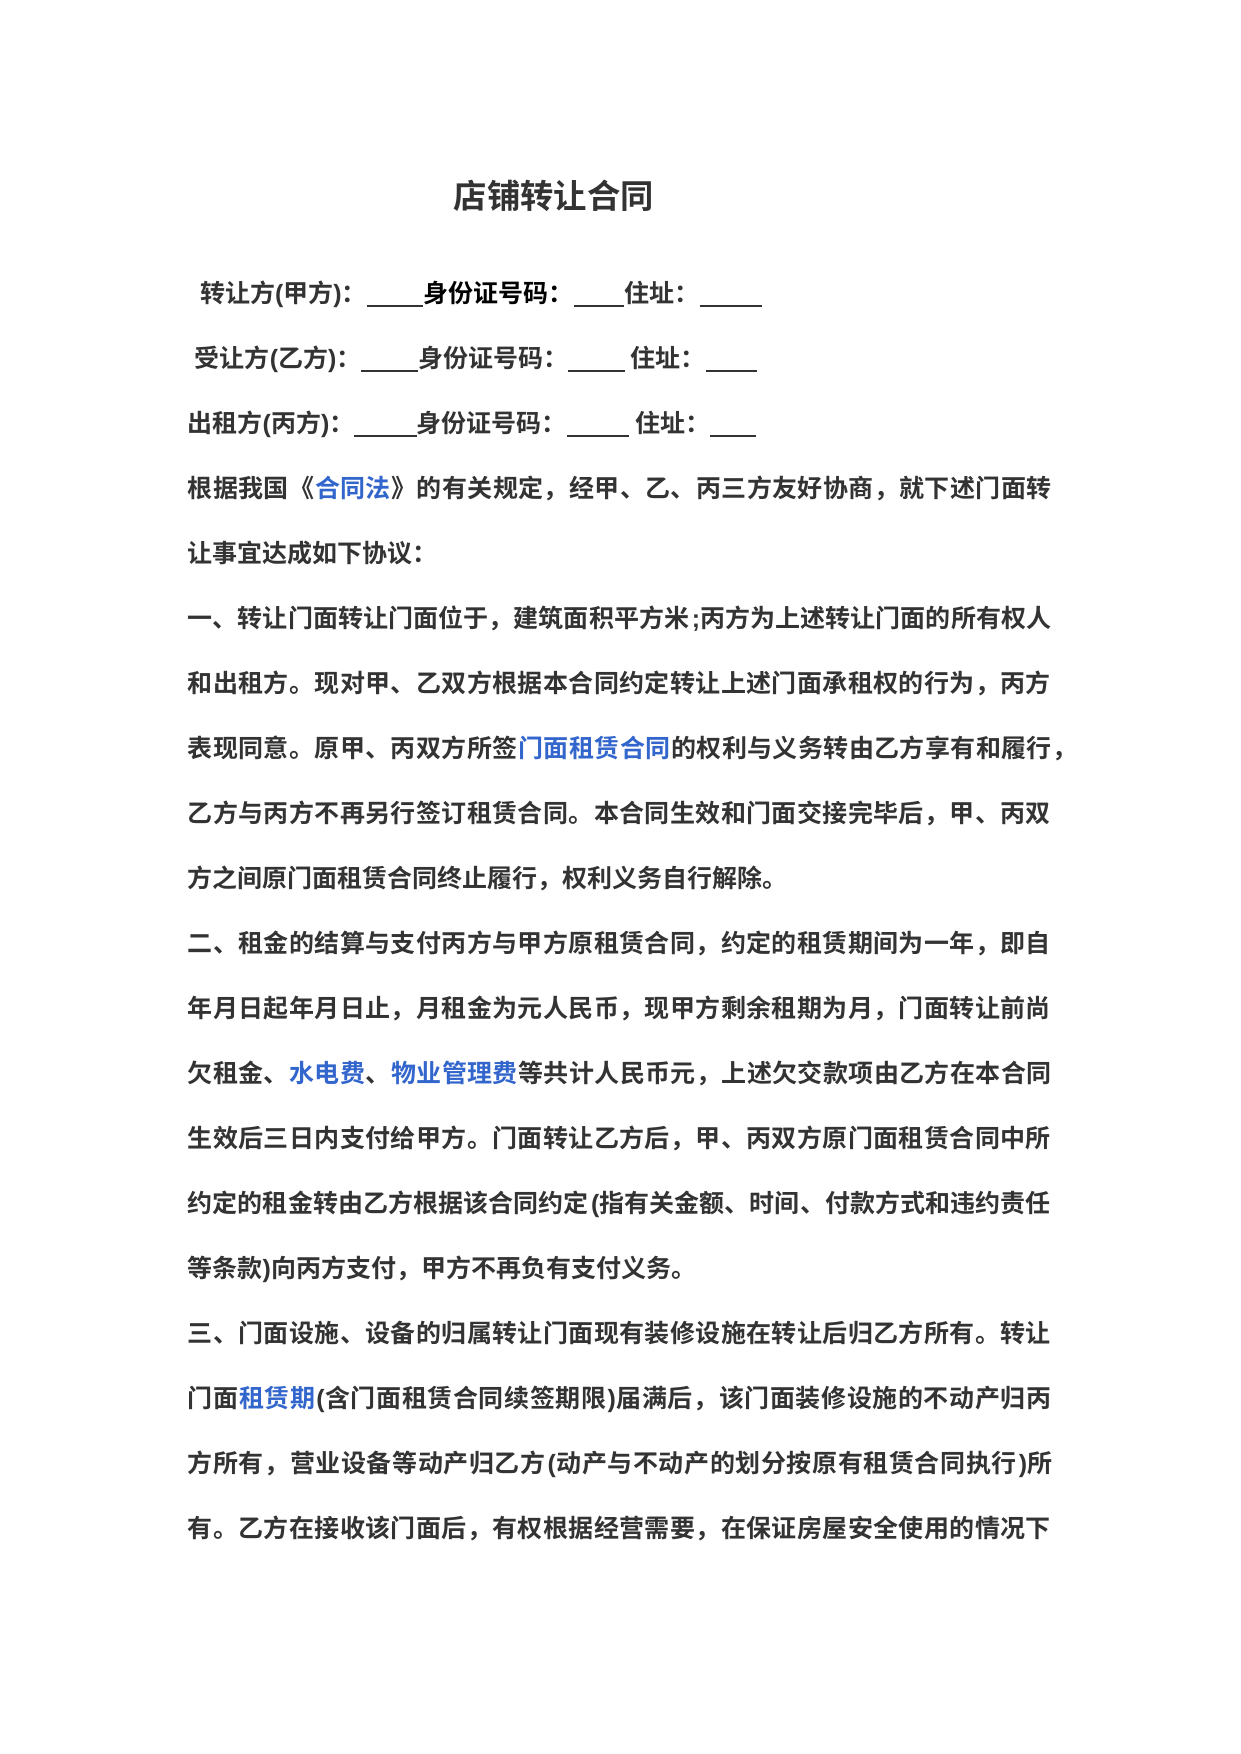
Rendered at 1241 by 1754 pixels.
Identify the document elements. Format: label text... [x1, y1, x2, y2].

text 二、租金的结算与支付丙方与甲方原租赁合同，约定的租赁期间为一年，即自年月日起年月日止，月租金为元人民币，现甲方剩余租期为月，门面转让前尚欠租金、水电费、物业管理费等共计人民币元，上述欠交款项由乙方在本合同生效后三日内支付给甲方。门面转让乙方后，甲、丙双方原门面租赁合同中所约定的租金转由乙方根据该合同约定(指有关金额、时间、付款方式和违约责任等条款)向丙方支付，甲方不再负有支付义务。 [187, 909, 1053, 1299]
text 一、转让门面转让门面位于，建筑面积平方米;丙方为上述转让门面的所有权人和出租方。现对甲、乙双方根据本合同约定转让上述门面承租权的行为，丙方表现同意。原甲、丙双方所签门面租赁合同的权利与义务转由乙方享有和履行，乙方与丙方不再另行签订租赁合同。本合同生效和门面交接完毕后，甲、丙双方之间原门面租赁合同终止履行，权利义务自行解除。 [187, 584, 1053, 909]
text 店铺转让合同 [187, 162, 1053, 227]
text 受让方(乙方)： 身份证号码： 住址： [187, 324, 1053, 389]
text 转让方(甲方)： 身份证号码： 住址： [187, 259, 1053, 324]
text 出租方(丙方)： 身份证号码： 住址： [187, 389, 1053, 454]
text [187, 1299, 1053, 1559]
text 根据我国《合同法》的有关规定，经甲、乙、丙三方友好协商，就下述门面转让事宜达成如下协议： [187, 454, 1053, 584]
